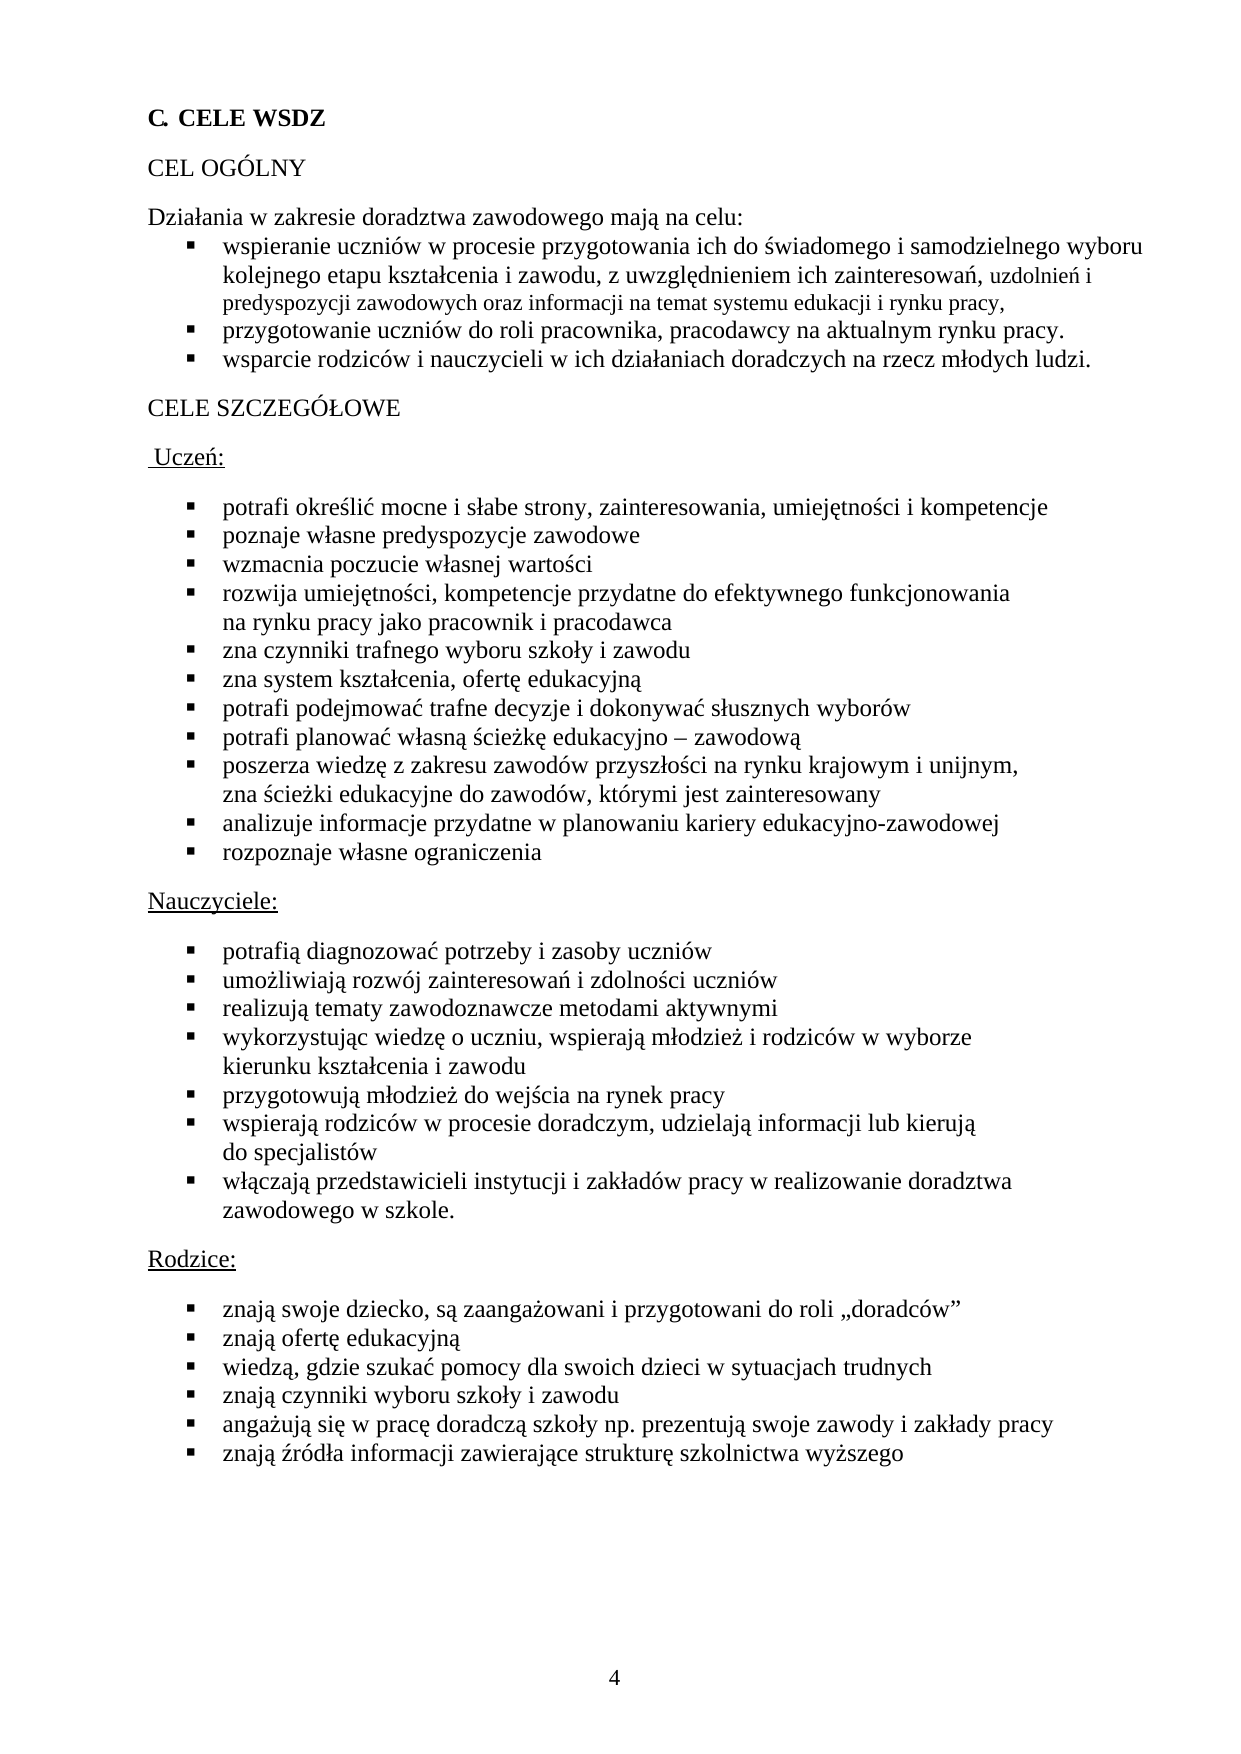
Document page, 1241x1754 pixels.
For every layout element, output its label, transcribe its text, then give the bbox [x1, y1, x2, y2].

list znają swoje dziecko, są zaangażowani i przygotowani do roli „doradców” [185, 1294, 1163, 1323]
list CELE WSDZ [147, 103, 1163, 132]
list potrafią diagnozować potrzeby i zasoby uczniów [185, 936, 1163, 965]
list potrafi podejmować trafne decyzje i dokonywać słusznych wyborów [185, 693, 1163, 722]
list realizują tematy zawodoznawcze metodami aktywnymi [185, 993, 1163, 1022]
text Działania w zakresie doradztwa zawodowego mają na celu: [147, 202, 1163, 231]
list przygotowanie uczniów do roli pracownika, pracodawcy na aktualnym rynku pracy. [185, 315, 1163, 344]
list potrafi planować własną ścieżkę edukacyjno – zawodową [185, 722, 1163, 751]
list umożliwiają rozwój zainteresowań i zdolności uczniów [185, 965, 1163, 993]
list poznaje własne predyspozycje zawodowe [185, 520, 1163, 549]
list włączają przedstawicieli instytucji i zakładów pracy w realizowanie doradztwa zawodowego w szkole. [185, 1166, 1012, 1223]
list wspieranie uczniów w procesie przygotowania ich do świadomego i samodzielnego wyboru kolejnego etapu kształcenia i zawodu, z uwzględnieniem ich zainteresowań, uzdolnień i predyspozycji zawodowych oraz informacji na temat systemu edukacji i rynku pracy, [185, 231, 1163, 315]
text Uczeń: [147, 442, 1163, 471]
text CEL OGÓLNY [147, 153, 1163, 181]
list wiedzą, gdzie szukać pomocy dla swoich dzieci w sytuacjach trudnych [185, 1352, 1163, 1380]
list znają źródła informacji zawierające strukturę szkolnictwa wyższego [185, 1438, 1163, 1467]
list wspierają rodziców w procesie doradczym, udzielają informacji lub kierują do specjalistów [185, 1108, 1007, 1166]
list wzmacnia poczucie własnej wartości [185, 549, 1163, 578]
list angażują się w pracę doradczą szkoły np. prezentują swoje zawody i zakłady pracy [185, 1409, 1163, 1438]
list wsparcie rodziców i nauczycieli w ich działaniach doradczych na rzecz młodych ludzi. CELE SZCZEGÓŁOWE [147, 344, 1092, 421]
list rozpoznaje własne ograniczenia [185, 837, 1059, 866]
list rozwija umiejętności, kompetencje przydatne do efektywnego funkcjonowania na rynku pracy jako pracownik i pracodawca [185, 578, 1039, 635]
text Rodzice: [147, 1244, 1163, 1273]
list znają ofertę edukacyjną [185, 1323, 1163, 1351]
list poszerza wiedzę z zakresu zawodów przyszłości na rynku krajowym i unijnym, zna ścieżki edukacyjne do zawodów, którymi jest zainteresowany [185, 751, 1059, 808]
list wykorzystując wiedzę o uczniu, wspierają młodzież i rodziców w wyborze kierunku kształcenia i zawodu [185, 1022, 1067, 1080]
list zna czynniki trafnego wyboru szkoły i zawodu [185, 635, 1163, 664]
list analizuje informacje przydatne w planowaniu kariery edukacyjno-zawodowej [185, 808, 1059, 837]
list potrafi określić mocne i słabe strony, zainteresowania, umiejętności i kompetencje [185, 492, 1163, 520]
text Nauczyciele: [147, 886, 1163, 915]
list zna system kształcenia, ofertę edukacyjną [185, 664, 1163, 693]
list przygotowują młodzież do wejścia na rynek pracy [185, 1080, 1163, 1108]
list znają czynniki wyboru szkoły i zawodu [185, 1380, 1163, 1409]
